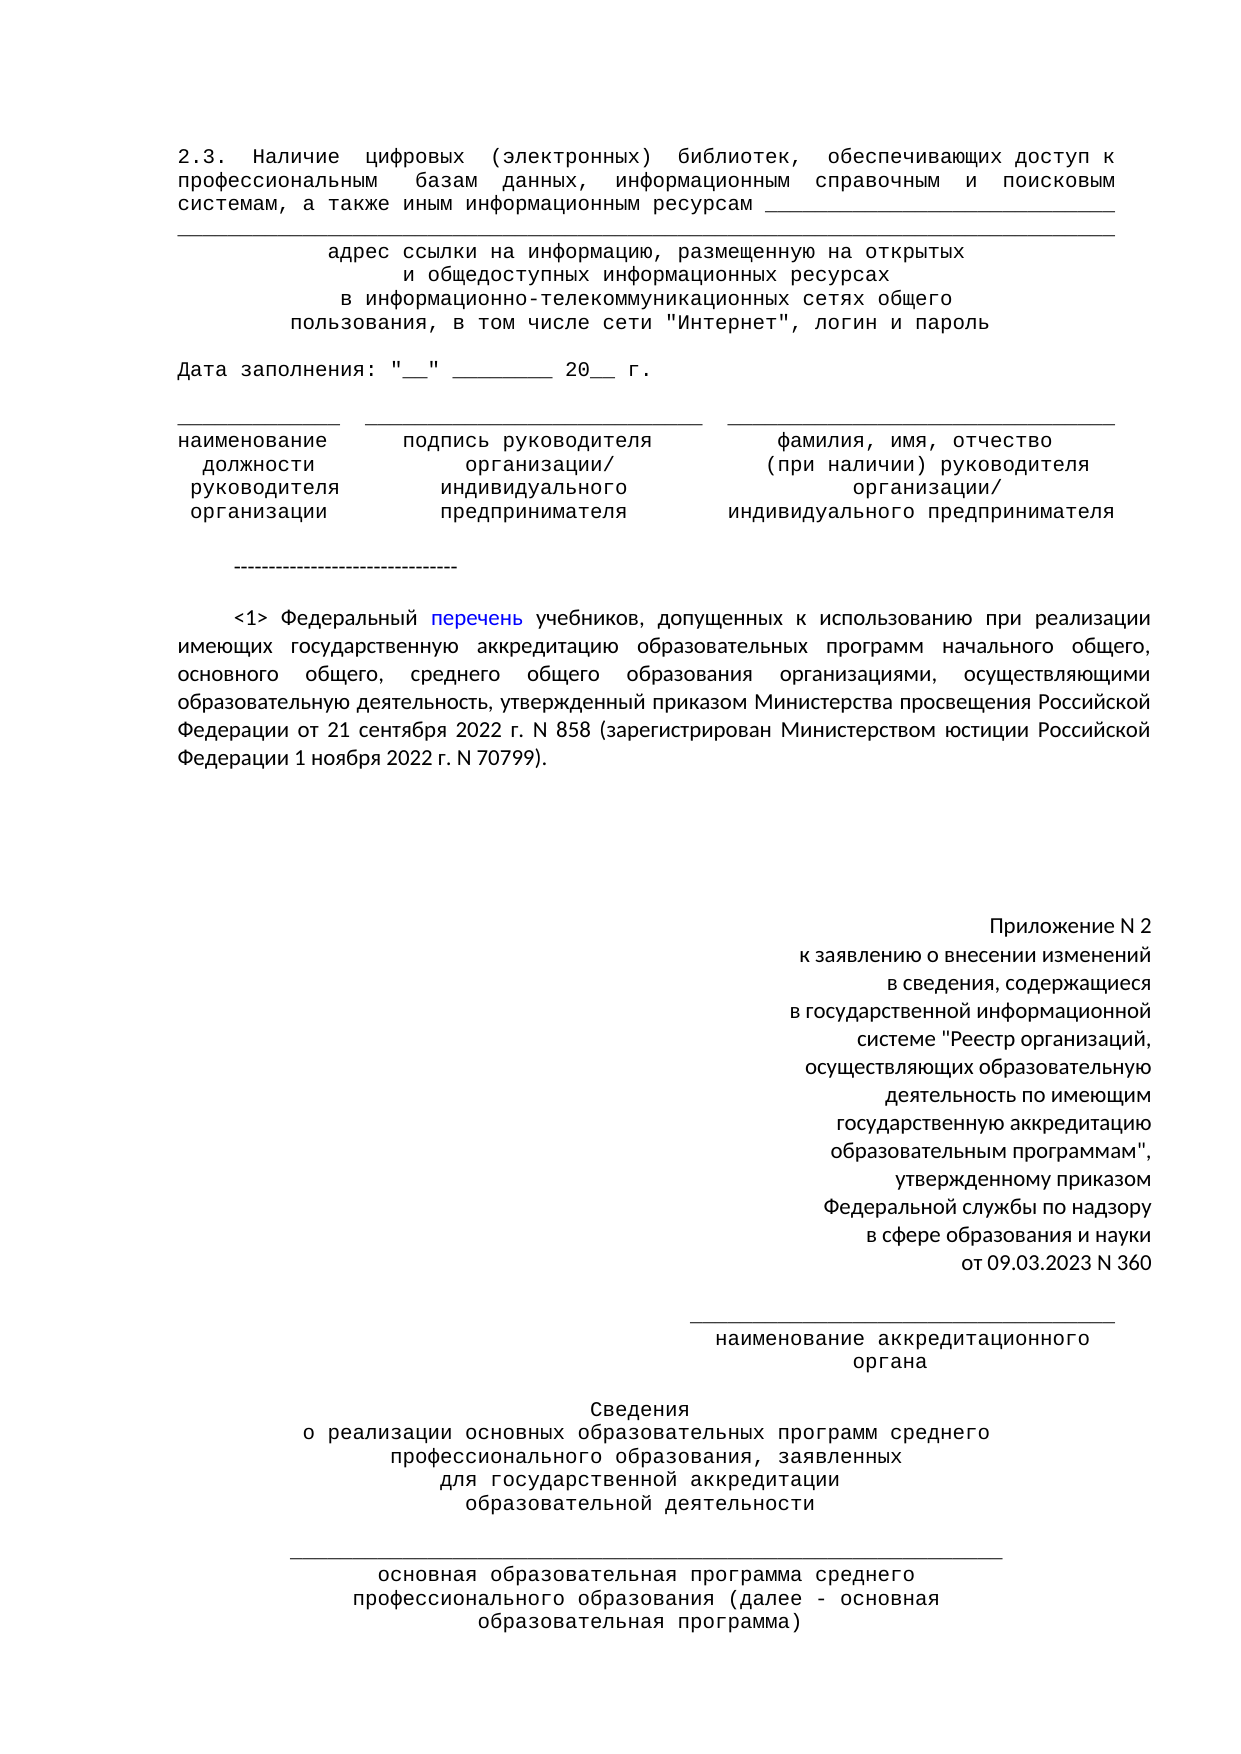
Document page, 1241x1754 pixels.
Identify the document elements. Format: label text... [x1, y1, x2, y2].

text основная образовательная программа среднего [177, 1564, 1152, 1588]
text в информационно-телекоммуникационных сетях общего [177, 288, 1152, 312]
text в государственной информационной [177, 996, 1152, 1024]
text в сфере образования и науки [177, 1220, 1152, 1248]
text наименование подпись руководителя фамилия, имя, отчество [177, 430, 1152, 453]
text пользования, в том числе сети "Интернет", логин и пароль [177, 312, 1152, 335]
text адрес ссылки на информацию, размещенную на открытых [177, 241, 1152, 264]
text государственную аккредитацию [177, 1108, 1152, 1136]
text о реализации основных образовательных программ среднего [177, 1422, 1152, 1446]
text в сведения, содержащиеся [177, 968, 1152, 996]
text деятельность по имеющим [177, 1080, 1152, 1108]
text утвержденному приказом [177, 1164, 1152, 1192]
text Приложение N 2 [177, 912, 1152, 940]
text наименование аккредитационного [177, 1328, 1152, 1351]
text системам, а также иным информационным ресурсам ____________________________ [177, 193, 1152, 217]
text организации предпринимателя индивидуального предпринимателя [177, 501, 1152, 524]
text _________________________________________________________ [177, 1540, 1152, 1564]
text и общедоступных информационных ресурсах [177, 264, 1152, 288]
text <1> Федеральный перечень учебников, допущенных к использованию при реализации имеющих государственную аккредитацию образовательных программ начального общего, основного общего, среднего общего образования организациями, осуществляющими образовательную деятельность, утвержденный приказом Министерства просвещения Российской Федерации от 21 сентября 2022 г. N 858 (зарегистрирован Министерством юстиции Российской Федерации 1 ноября 2022 г. N 70799). [177, 603, 1152, 772]
text ___________________________________________________________________________ [177, 217, 1152, 241]
text образовательной деятельности [177, 1493, 1152, 1517]
text профессионального образования (далее - основная [177, 1588, 1152, 1611]
text от 09.03.2023 N 360 [177, 1248, 1152, 1276]
text органа [177, 1351, 1152, 1375]
text к заявлению о внесении изменений [177, 940, 1152, 968]
text -------------------------------- [177, 552, 1152, 581]
text должности организации/ (при наличии) руководителя [177, 453, 1152, 477]
text образовательным программам", [177, 1136, 1152, 1164]
text для государственной аккредитации [177, 1469, 1152, 1493]
text системе "Реестр организаций, [177, 1024, 1152, 1052]
text профессиональным базам данных, информационным справочным и поисковым [177, 170, 1152, 193]
text 2.3. Наличие цифровых (электронных) библиотек, обеспечивающих доступ к [177, 146, 1152, 170]
text Дата заполнения: "__" ________ 20__ г. [177, 359, 1152, 383]
text _____________ ___________________________ _______________________________ [177, 406, 1152, 430]
text образовательная программа) [177, 1611, 1152, 1635]
text осуществляющих образовательную [177, 1052, 1152, 1080]
text профессионального образования, заявленных [177, 1446, 1152, 1469]
text руководителя индивидуального организации/ [177, 477, 1152, 501]
text Федеральной службы по надзору [177, 1192, 1152, 1220]
text Сведения [177, 1398, 1152, 1422]
text __________________________________ [177, 1304, 1152, 1328]
